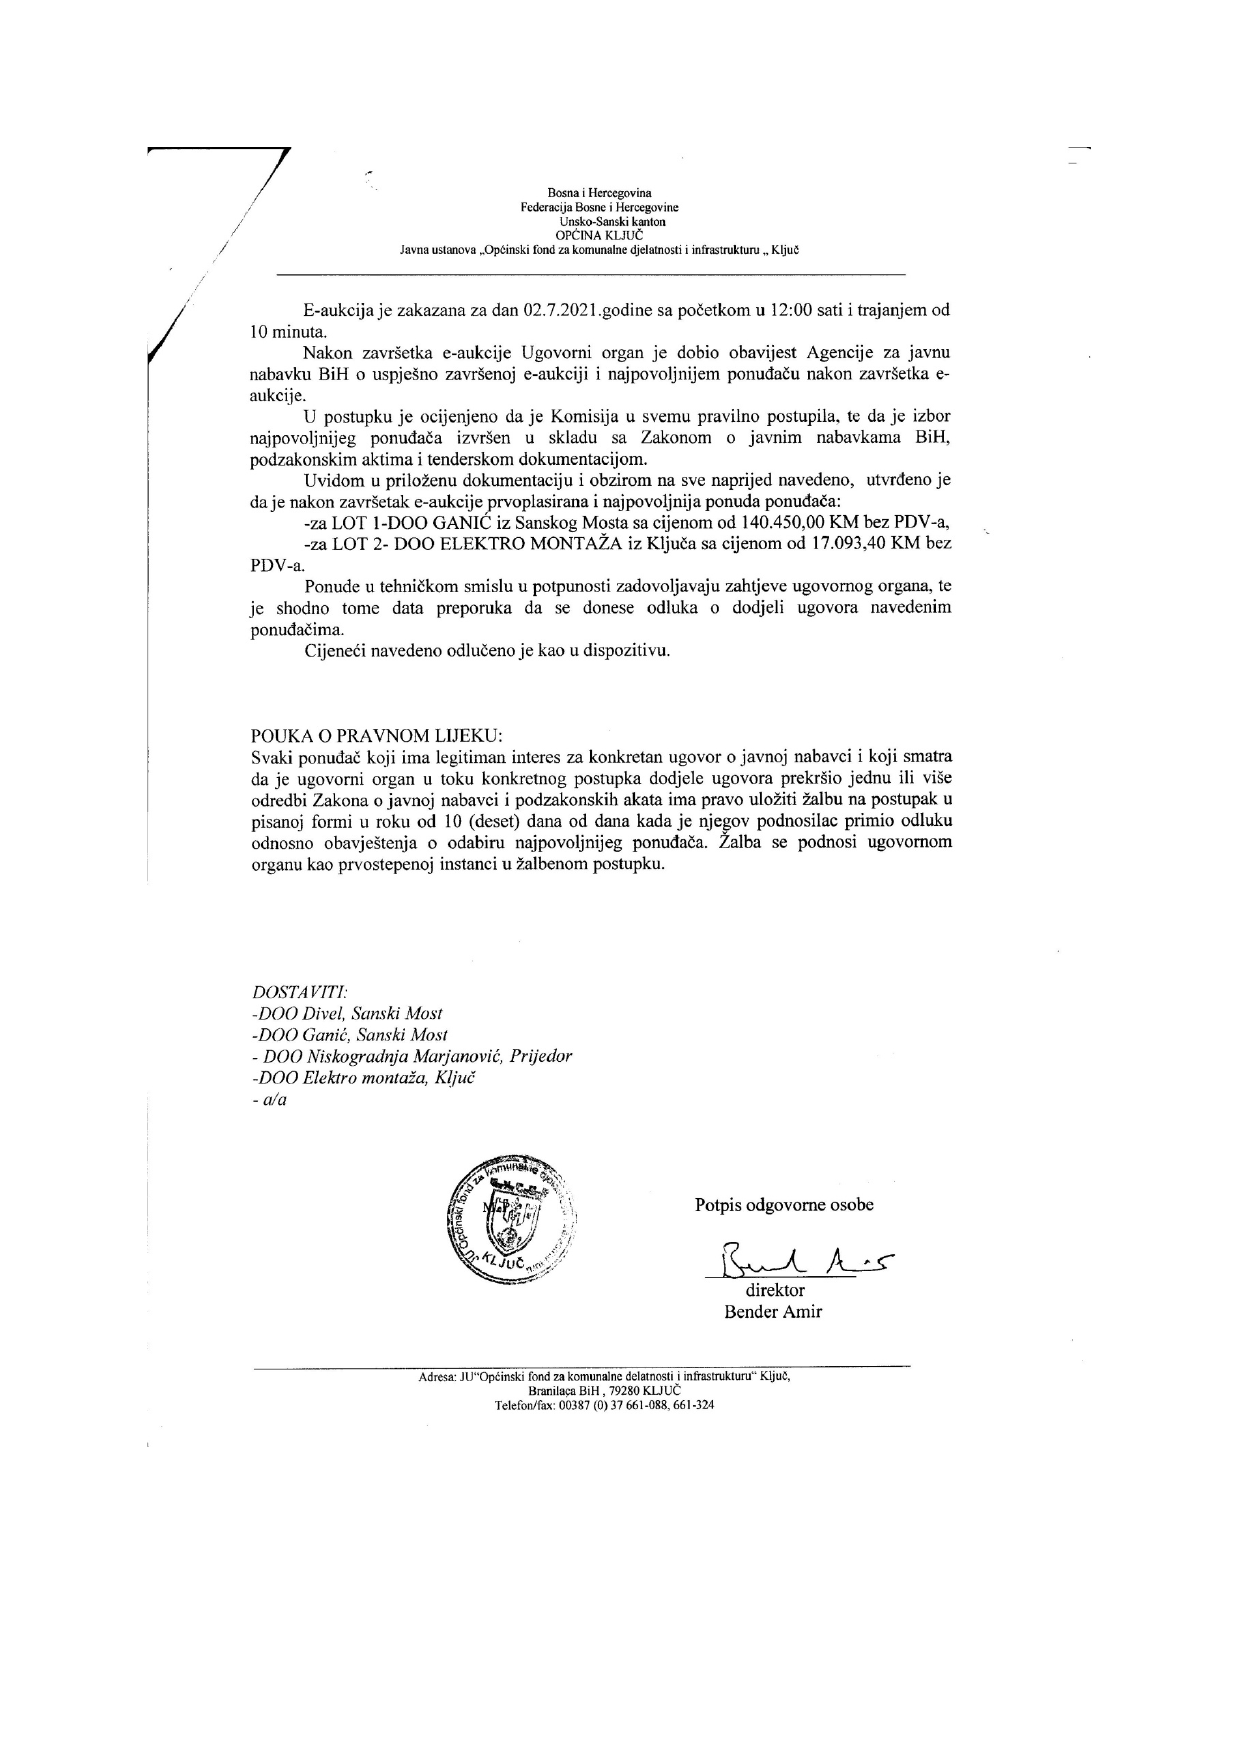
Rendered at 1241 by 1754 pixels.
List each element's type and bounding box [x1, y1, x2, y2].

picture [147, 147, 1093, 1447]
